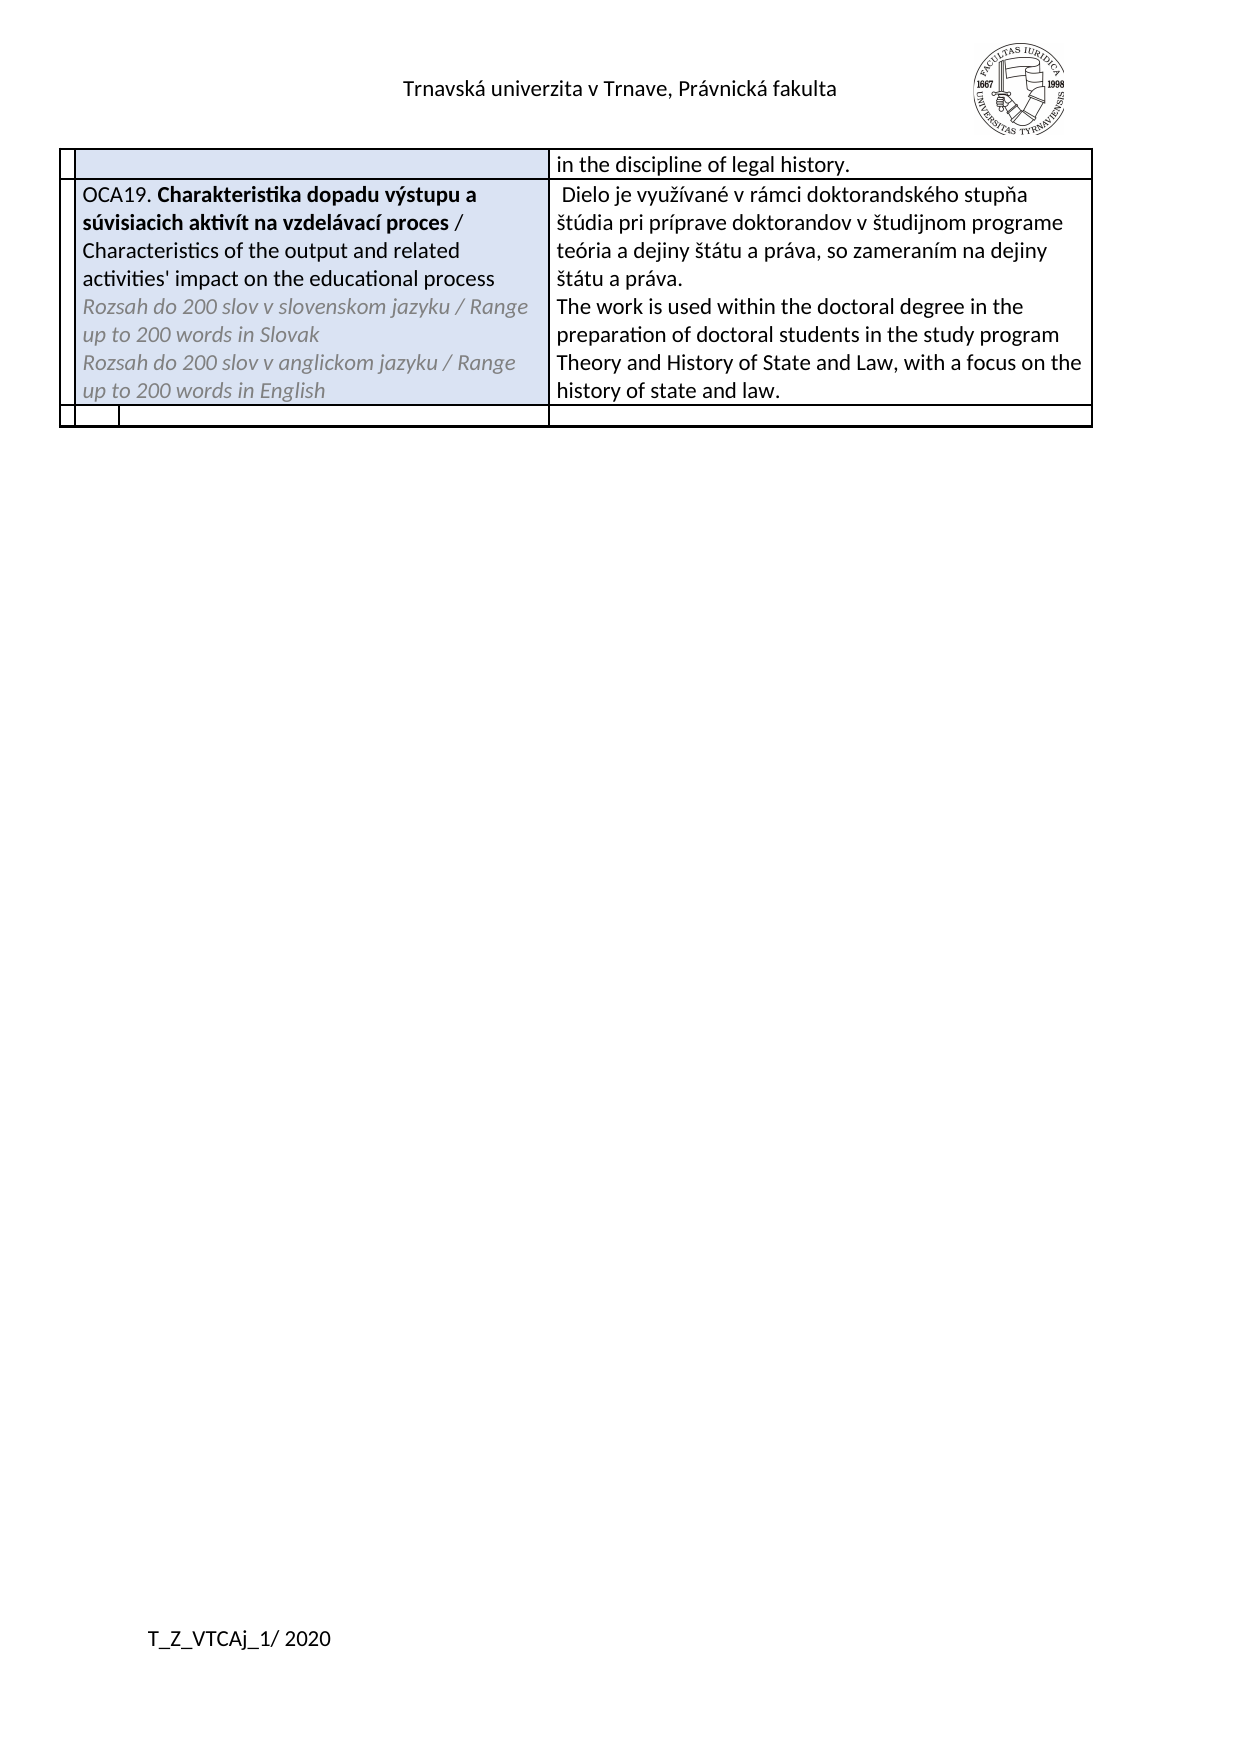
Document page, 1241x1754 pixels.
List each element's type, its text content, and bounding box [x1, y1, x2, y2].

table_cell [120, 406, 548, 425]
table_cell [76, 150, 548, 178]
table_cell [61, 406, 74, 425]
table_cell Dielo je využívané v rámci doktorandského stupňa štúdia pri príprave doktorandov v študijnom programe teória a dejiny štátu a práva, so zameraním na dejiny štátu a práva. The work is used within the doctoral degree in the preparation of doctoral students in the study program Theory and History of State and Law, with a focus on the history of state and law. [550, 180, 1091, 404]
table_cell [550, 406, 1091, 425]
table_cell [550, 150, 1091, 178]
table_cell [61, 180, 74, 404]
table_cell [61, 150, 74, 178]
table_cell OCA19. Charakteristika dopadu výstupu a súvisiacich aktivít na vzdelávací proces / Characteristics of the output and related activities' impact on the educational process Rozsah do 200 slov v slovenskom jazyku / Range up to 200 words in Slovak Rozsah do 200 slov v anglickom jazyku / Range up to 200 words in English [76, 180, 548, 404]
table_cell [76, 406, 118, 425]
picture [973, 43, 1064, 135]
